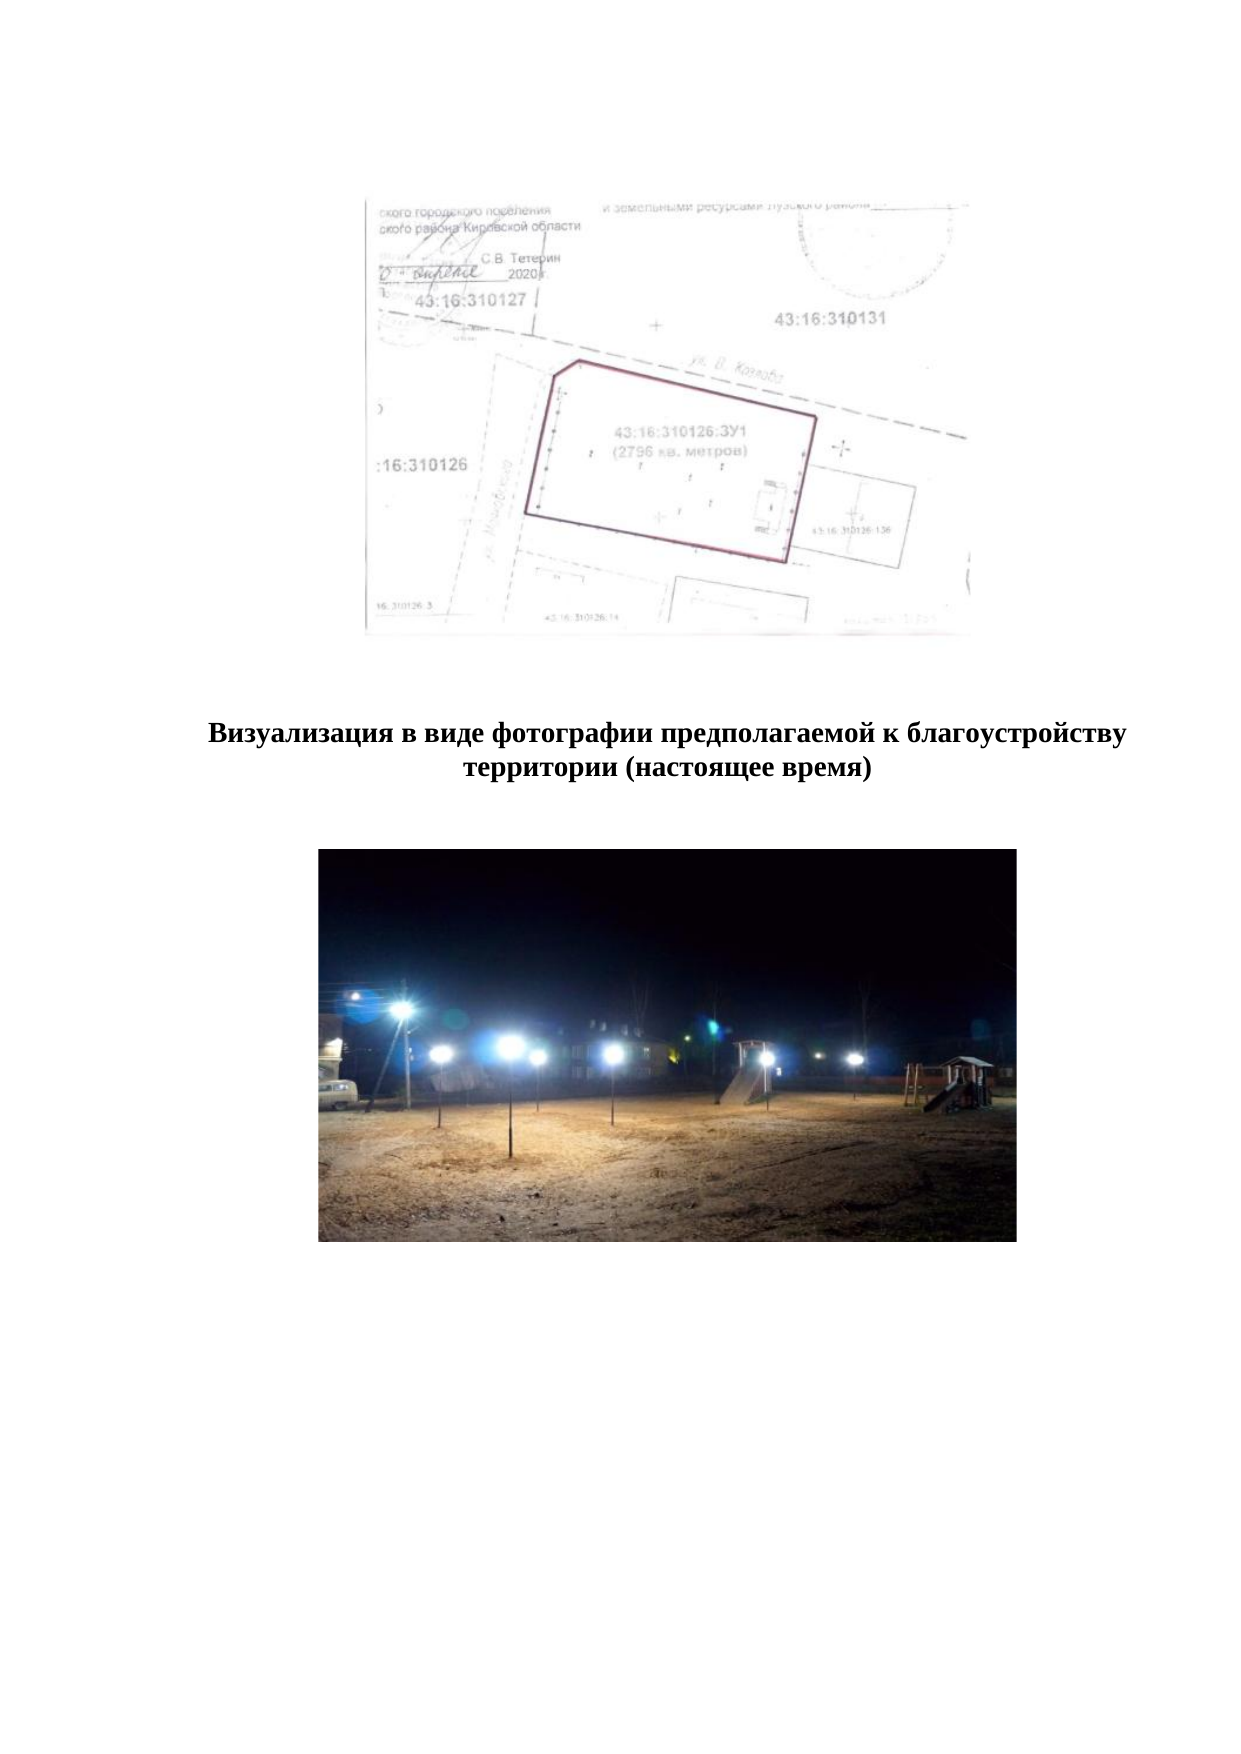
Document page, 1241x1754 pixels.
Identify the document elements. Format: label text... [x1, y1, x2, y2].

picture [318, 849, 1017, 1242]
text Визуализация в виде фотографии предполагаемой к благоустройству территории (настоящее время) [183, 716, 1152, 783]
picture [364, 181, 971, 649]
